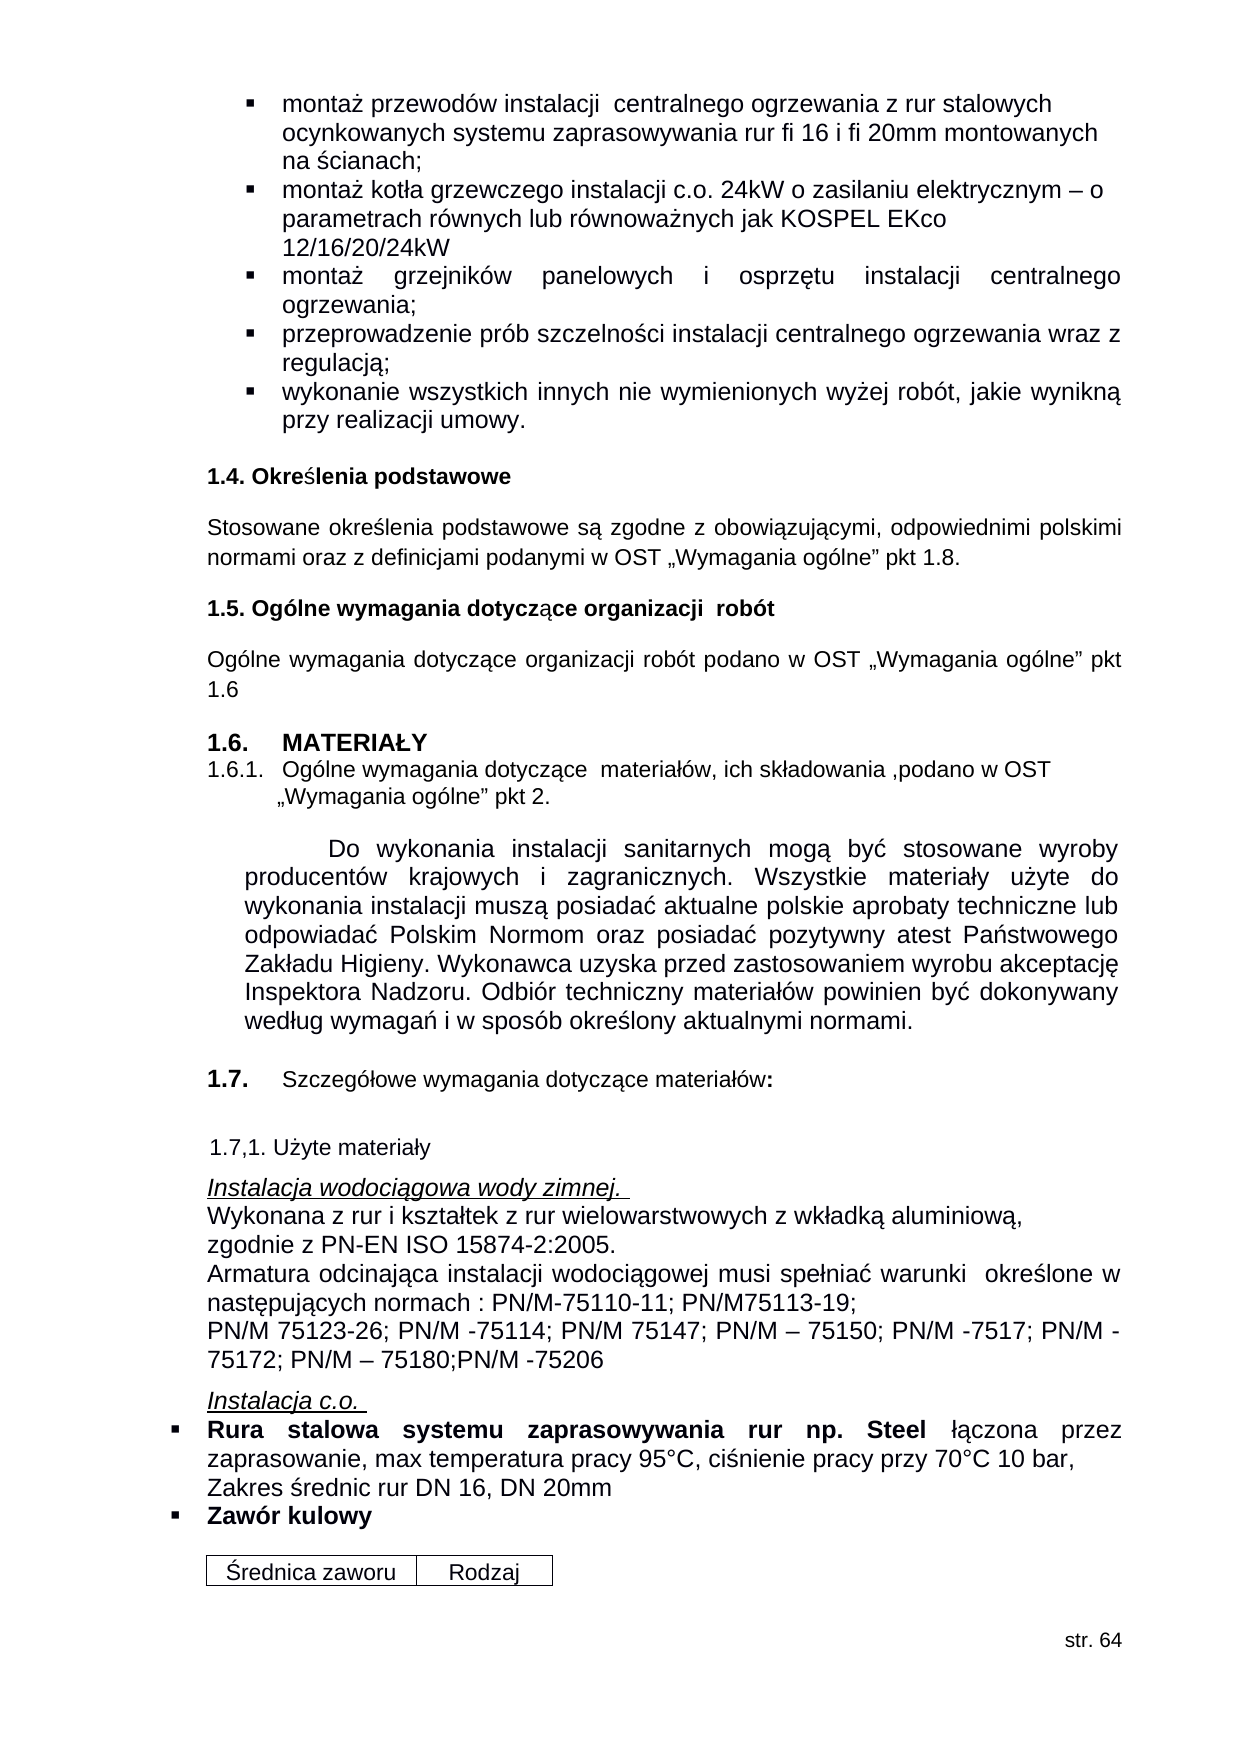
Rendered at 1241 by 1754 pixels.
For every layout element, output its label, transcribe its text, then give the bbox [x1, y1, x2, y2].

text Instalacja wodociągowa wody zimnej. [207, 1172, 1122, 1201]
text Do wykonania instalacji sanitarnych mogą być stosowane wyroby producentów krajowych i zagranicznych. Wszystkie materiały użyte do wykonania instalacji muszą posiadać aktualne polskie aprobaty techniczne lub odpowiadać Polskim Normom oraz posiadać pozytywny atest Państwowego Zakładu Higieny. Wykonawca uzyska przed zastosowaniem wyrobu akceptację Inspektora Nadzoru. Odbiór techniczny materiałów powinien być dokonywany według wymagań i w sposób określony aktualnymi normami. [244, 834, 1120, 1035]
list „Wymagania ogólne” pkt 2. [207, 783, 1122, 809]
text 1.7,1. Użyte materiały [209, 1134, 1122, 1160]
list montaż grzejników panelowych i osprzętu instalacji centralnego ogrzewania; [244, 261, 1122, 319]
list Zawór kulowy [169, 1501, 1122, 1530]
text Armatura odcinająca instalacji wodociągowej musi spełniać warunki określone w następujących normach : PN/M-75110-11; PN/M75113-19; [207, 1259, 1122, 1316]
list Rura stalowa systemu zaprasowywania rur np. Steel łączona przez zaprasowanie, max temperatura pracy 95°C, ciśnienie pracy przy 70°C 10 bar, [169, 1415, 1122, 1473]
text Instalacja c.o. [207, 1386, 1122, 1415]
list przeprowadzenie prób szczelności instalacji centralnego ogrzewania wraz z regulacją; [244, 319, 1122, 377]
text PN/M 75123-26; PN/M -75114; PN/M 75147; PN/M – 75150; PN/M -7517; PN/M -75172; PN/M – 75180;PN/M -75206 [207, 1316, 1122, 1374]
text Wykonana z rur i kształtek z rur wielowarstwowych z wkładką aluminiową, [207, 1201, 1122, 1230]
text 1.4. Określenia podstawowe [207, 463, 1122, 489]
table_header Rodzaj połączenia [417, 1556, 552, 1585]
list Zakres średnic rur DN 16, DN 20mm [207, 1473, 1122, 1501]
list Ogólne wymagania dotyczące materiałów, ich składowania ,podano w OST [207, 756, 1122, 783]
table_header Średnica zaworu [207, 1556, 416, 1585]
list montaż przewodów instalacji centralnego ogrzewania z rur stalowych ocynkowanych systemu zaprasowywania rur fi 16 i fi 20mm montowanych na ścianach; [244, 89, 1122, 175]
list wykonanie wszystkich innych nie wymienionych wyżej robót, jakie wynikną przy realizacji umowy. [244, 377, 1122, 434]
text 1.5. Ogólne wymagania dotyczące organizacji robót [207, 595, 1122, 622]
text zgodnie z PN-EN ISO 15874-2:2005. [207, 1230, 1122, 1259]
list montaż kotła grzewczego instalacji c.o. 24kW o zasilaniu elektrycznym – o parametrach równych lub równoważnych jak KOSPEL EKco 12/16/20/24kW [244, 175, 1122, 261]
text Ogólne wymagania dotyczące organizacji robót podano w OST „Wymagania ogólne” pkt 1.6 [207, 646, 1122, 703]
list Szczegółowe wymagania dotyczące materiałów: [207, 1064, 1122, 1092]
list MATERIAŁY [207, 727, 1122, 756]
text Stosowane określenia podstawowe są zgodne z obowiązującymi, odpowiednimi polskimi normami oraz z definicjami podanymi w OST „Wymagania ogólne” pkt 1.8. [207, 514, 1122, 571]
